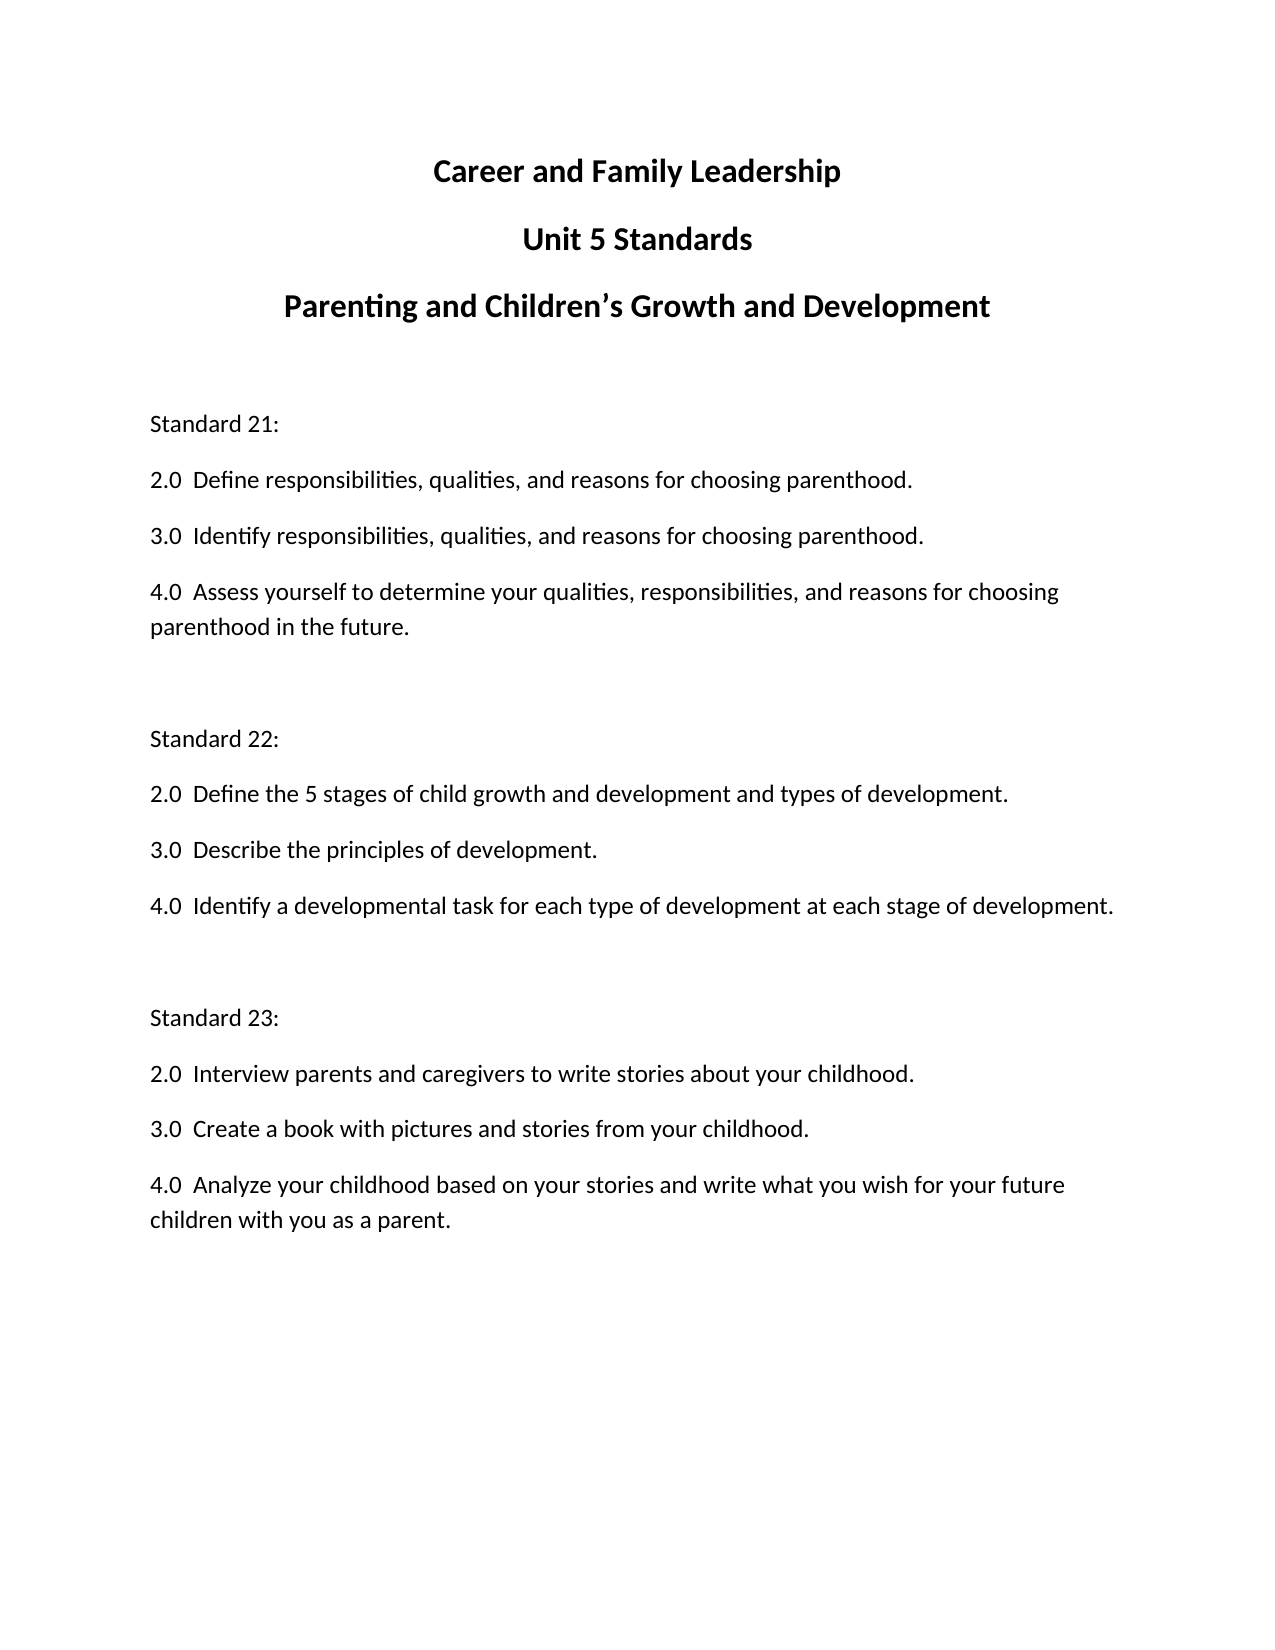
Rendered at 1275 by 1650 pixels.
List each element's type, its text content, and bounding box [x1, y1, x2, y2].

text Standard 22: [150, 723, 1125, 753]
text Parenting and Children’s Growth and Development [150, 285, 1125, 326]
text 4.0 Assess yourself to determine your qualities, responsibilities, and reasons for choosing parenthood in the future. [150, 576, 1125, 642]
text 2.0 Define the 5 stages of child growth and development and types of development. [150, 779, 1125, 809]
text 3.0 Describe the principles of development. [150, 834, 1125, 865]
text 4.0 Analyze your childhood based on your stories and write what you wish for your future children with you as a parent. [150, 1169, 1125, 1235]
text 3.0 Identify responsibilities, qualities, and reasons for choosing parenthood. [150, 520, 1125, 551]
text 2.0 Interview parents and caregivers to write stories about your childhood. [150, 1058, 1125, 1088]
text Unit 5 Standards [150, 218, 1125, 258]
text Standard 23: [150, 1002, 1125, 1032]
text 4.0 Identify a developmental task for each type of development at each stage of development. [150, 890, 1125, 921]
text Career and Family Leadership [150, 150, 1125, 191]
text Standard 21: [150, 409, 1125, 439]
text 3.0 Create a book with pictures and stories from your childhood. [150, 1114, 1125, 1144]
text 2.0 Define responsibilities, qualities, and reasons for choosing parenthood. [150, 464, 1125, 495]
